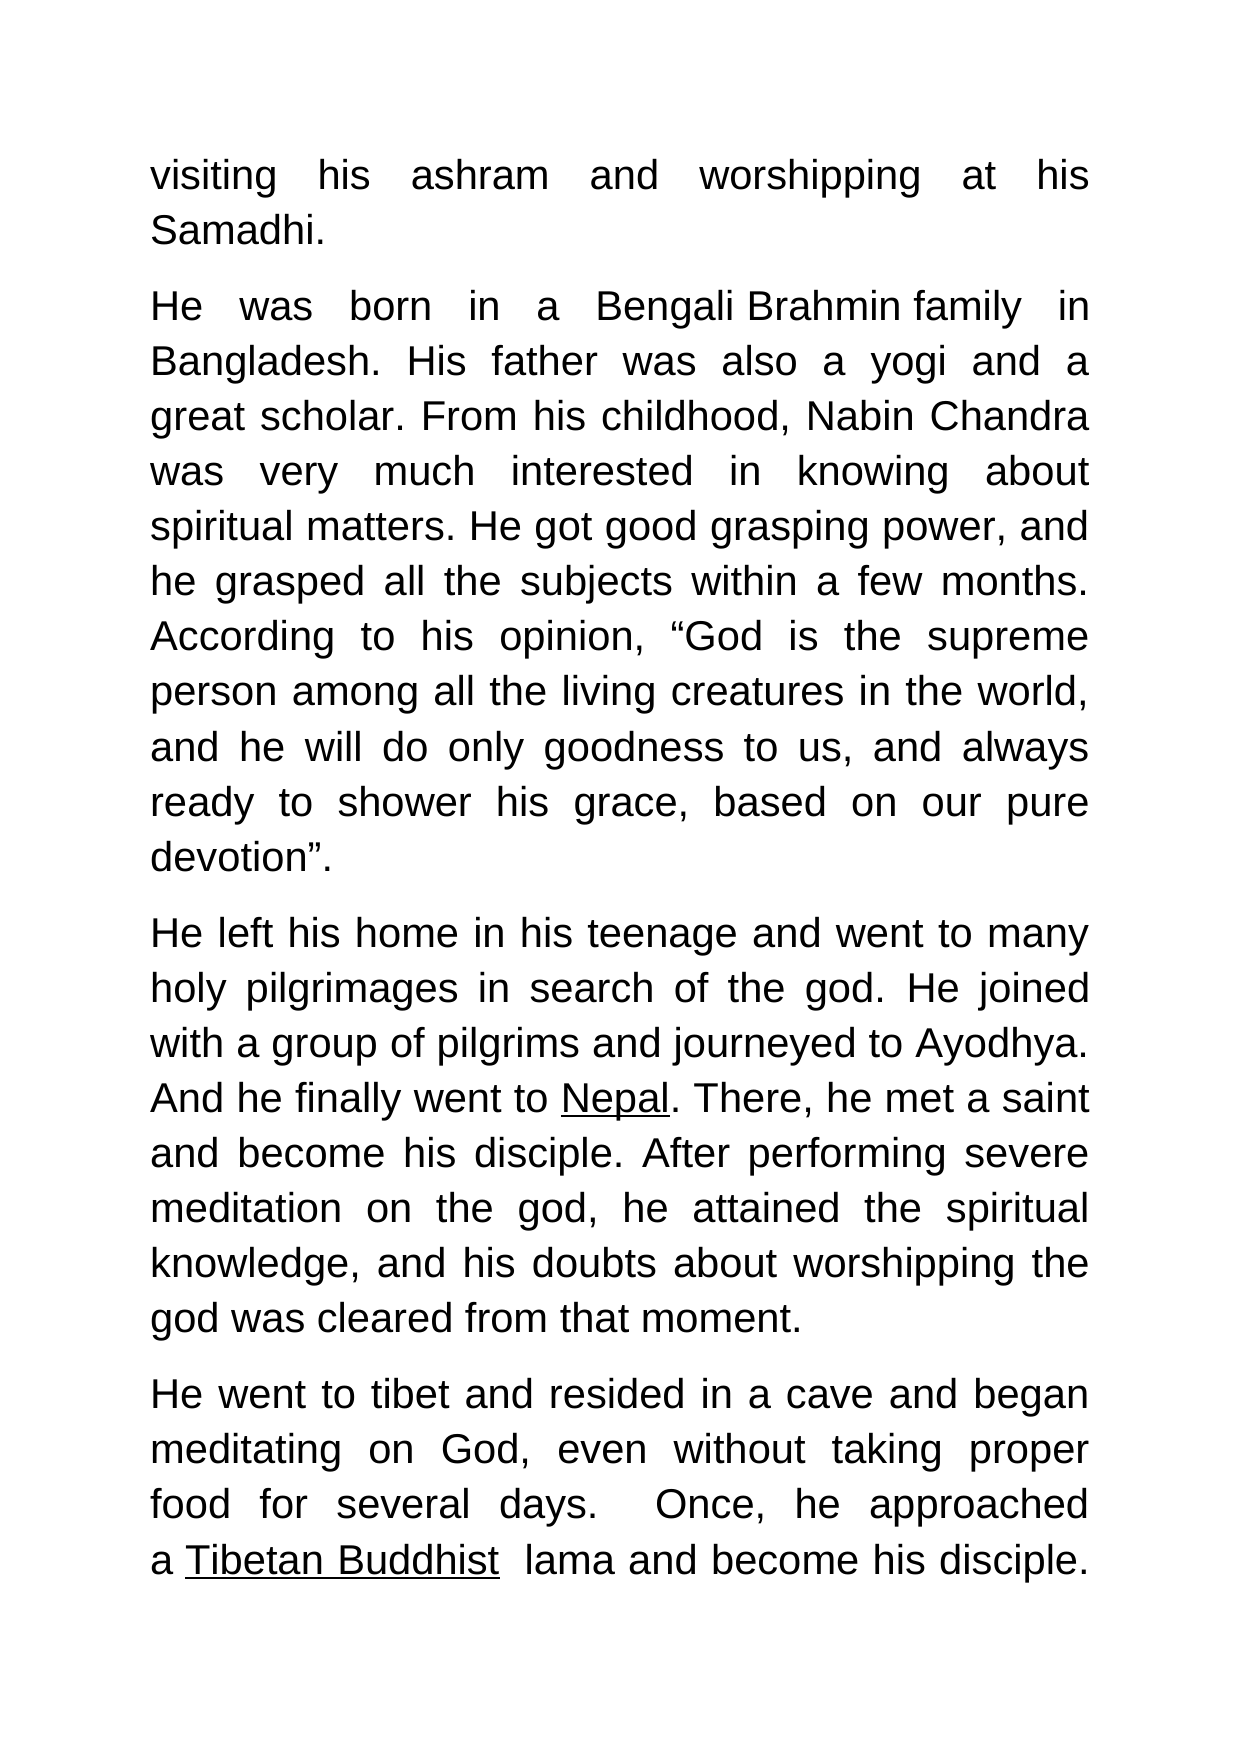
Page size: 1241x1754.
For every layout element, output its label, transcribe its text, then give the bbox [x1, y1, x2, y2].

text He left his home in his teenage and went to many holy pilgrimages in search of the god. He joined with a group of pilgrims and journeyed to Ayodhya. And he finally went to Nepal. There, he met a saint and become his disciple. After performing severe meditation on the god, he attained the spiritual knowledge, and his doubts about worshipping the god was cleared from that moment. [150, 908, 1090, 1342]
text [150, 1370, 1090, 1583]
text He was born in a Bengali Brahmin family in Bangladesh. His father was also a yogi and a great scholar. From his childhood, Nabin Chandra was very much interested in knowing about spiritual matters. He got good grasping power, and he grasped all the subjects within a few months. According to his opinion, “God is the supreme person among all the living creatures in the world, and he will do only goodness to us, and always ready to shower his grace, based on our pure devotion”. [150, 281, 1090, 880]
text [150, 198, 1090, 253]
